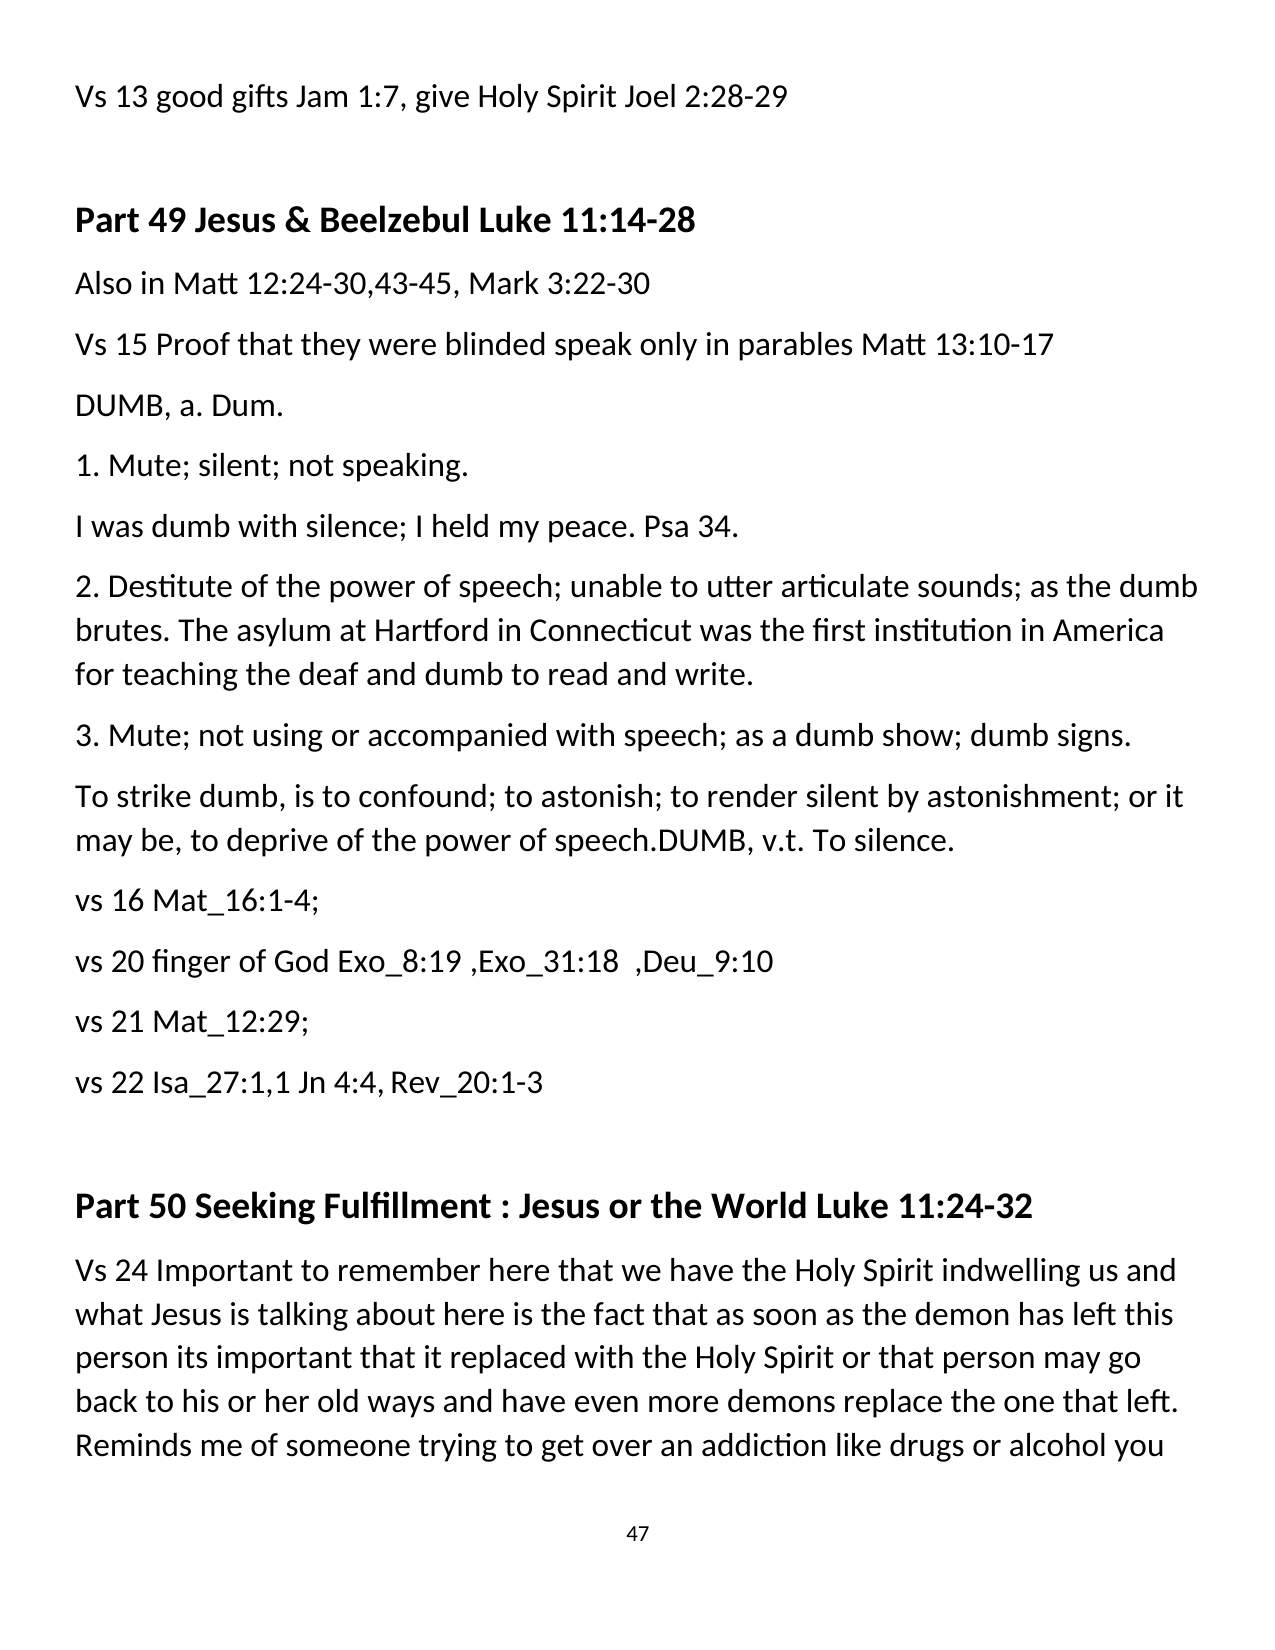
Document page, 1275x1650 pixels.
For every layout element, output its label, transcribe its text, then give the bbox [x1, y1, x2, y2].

text Part 50 Seeking Fulfillment : Jesus or the World Luke 11:24-32 [75, 1182, 1200, 1228]
text 3. Mute; not using or accompanied with speech; as a dumb show; dumb signs. [75, 714, 1200, 755]
text vs 21 Mat_12:29; [75, 1001, 1200, 1041]
text 2. Destitute of the power of speech; unable to utter articulate sounds; as the dumb brutes. The asylum at Hartford in Connecticut was the first institution in America for teaching the deaf and dumb to read and write. [75, 566, 1200, 694]
text Part 49 Jesus & Beelzebul Luke 11:14-28 [75, 196, 1200, 242]
text Vs 13 good gifts Jam 1:7, give Holy Spirit Joel 2:28-29 [75, 75, 1200, 116]
text Vs 15 Proof that they were blinded speak only in parables Matt 13:10-17 [75, 323, 1200, 364]
text 1. Mute; silent; not speaking. [75, 444, 1200, 485]
text vs 22 Isa_27:1,1 Jn 4:4, Rev_20:1-3 [75, 1061, 1200, 1102]
text Also in Matt 12:24-30,43-45, Mark 3:22-30 [75, 262, 1200, 303]
text I was dumb with silence; I held my peace. Psa 34. [75, 505, 1200, 546]
text To strike dumb, is to confound; to astonish; to render silent by astonishment; or it may be, to deprive of the power of speech.DUMB, v.t. To silence. [75, 775, 1200, 859]
text vs 16 Mat_16:1-4; [75, 879, 1200, 920]
text vs 20 finger of God Exo_8:19 ,Exo_31:18 ,Deu_9:10 [75, 940, 1200, 981]
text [75, 1248, 1200, 1465]
text DUMB, a. Dum. [75, 384, 1200, 424]
